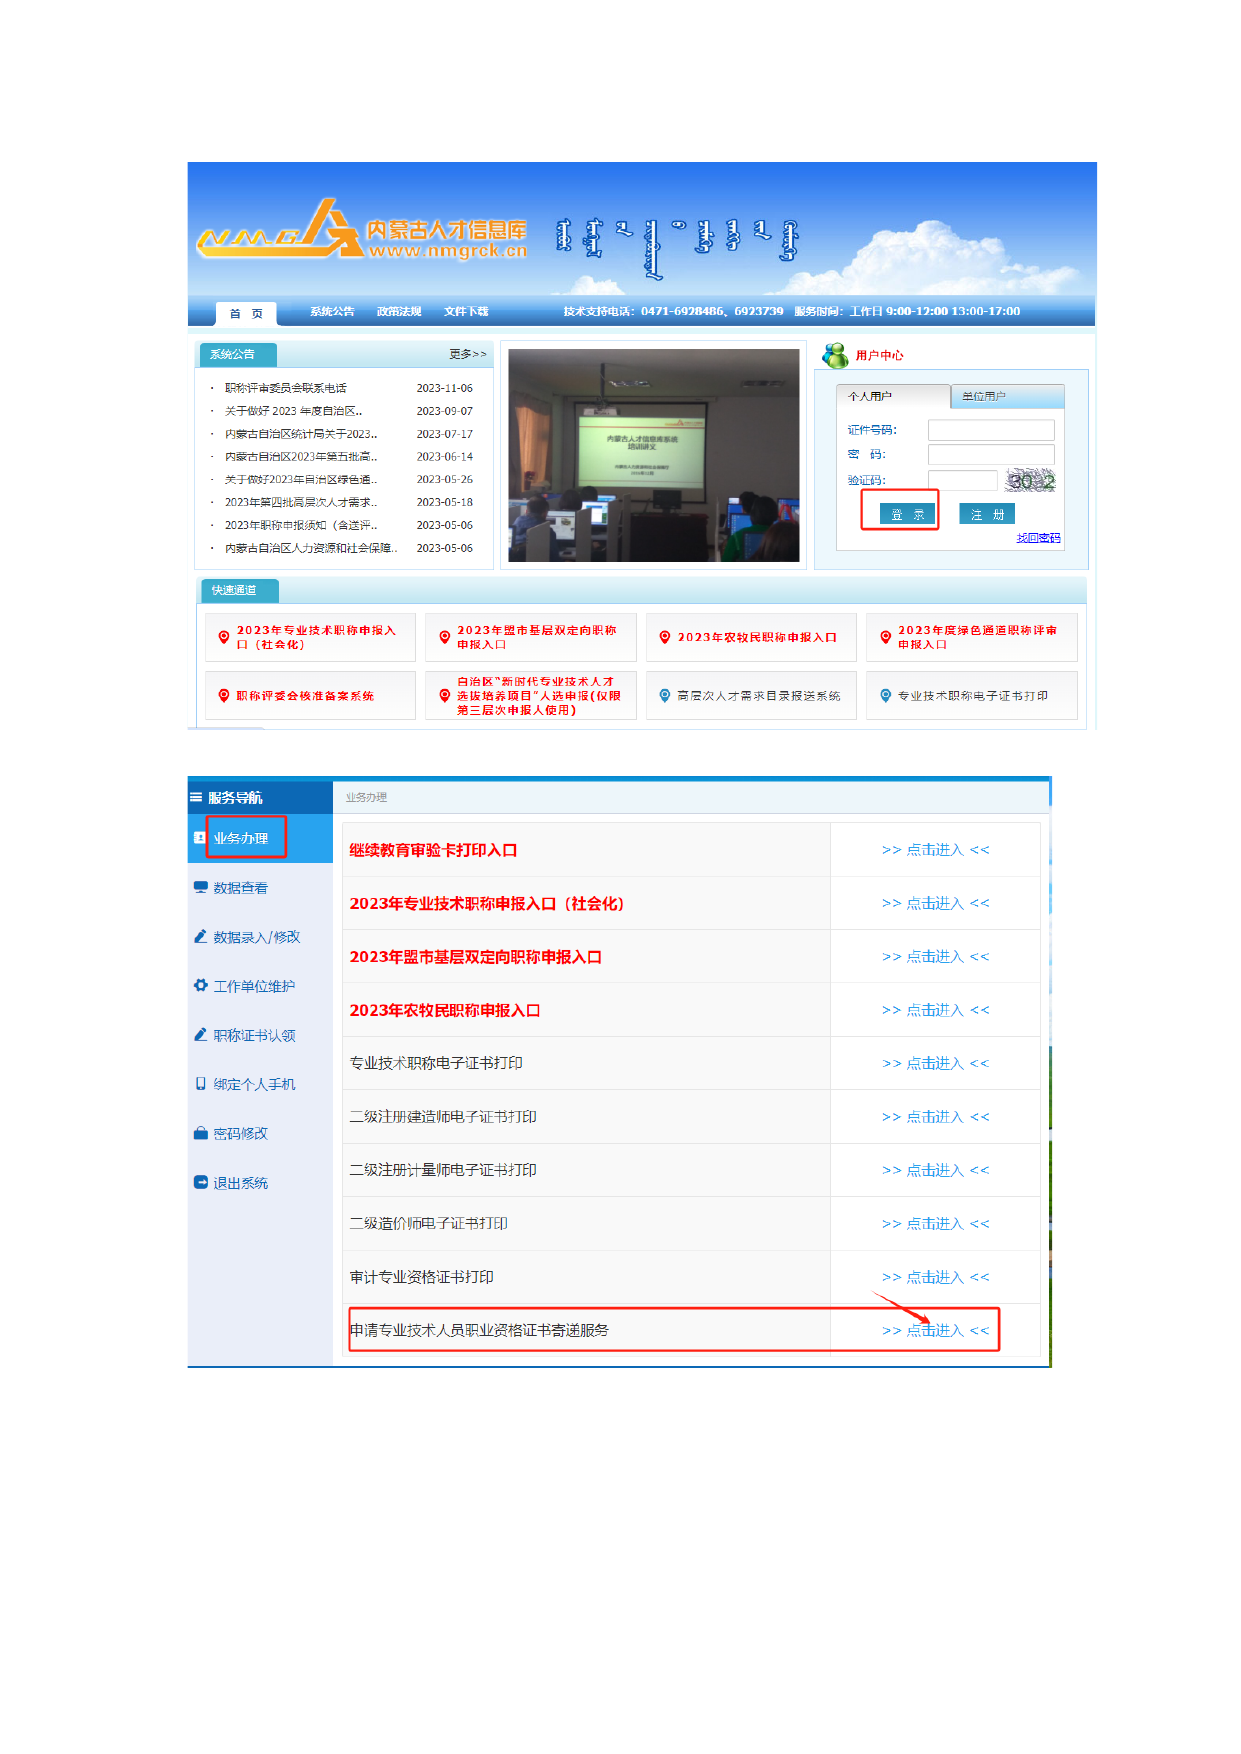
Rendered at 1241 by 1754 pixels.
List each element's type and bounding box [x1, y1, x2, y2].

picture [187, 776, 1053, 1368]
picture [187, 162, 1098, 730]
